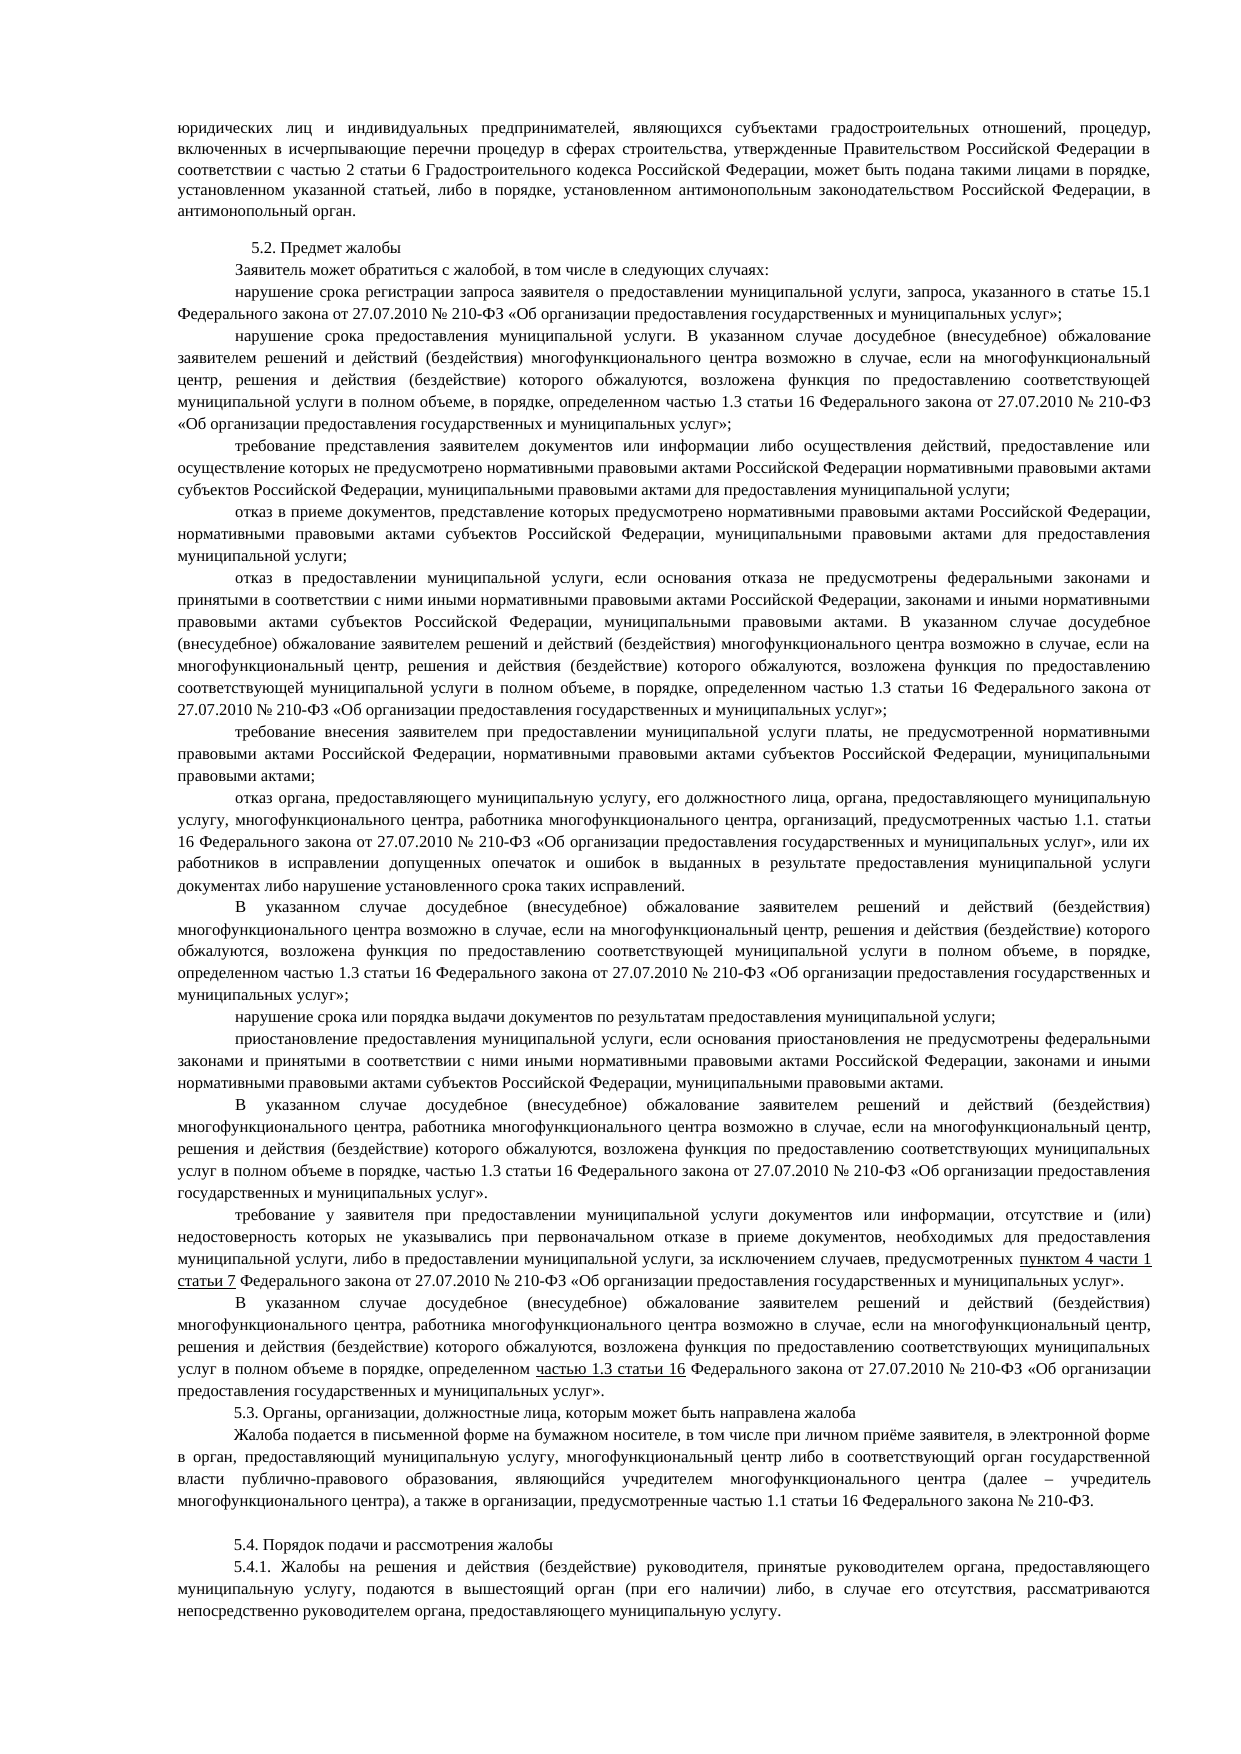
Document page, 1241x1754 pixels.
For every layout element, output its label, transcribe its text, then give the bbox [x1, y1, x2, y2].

subtitle 5.4. Порядок подачи и рассмотрения жалобы [177, 1535, 1152, 1554]
text 5.4.1. Жалобы на решения и действия (бездействие) руководителя, принятые руководителем органа, предоставляющего муниципальную услугу, подаются в вышестоящий орган (при его наличии) либо, в случае его отсутствия, рассматриваются непосредственно руководителем органа, предоставляющего муниципальную услугу. [177, 1557, 1152, 1620]
text требование внесения заявителем при предоставлении муниципальной услуги платы, не предусмотренной нормативными правовыми актами Российской Федерации, нормативными правовыми актами субъектов Российской Федерации, муниципальными правовыми актами; [177, 721, 1152, 784]
text нарушение срока регистрации запроса заявителя о предоставлении муниципальной услуги, запроса, указанного в статье 15.1 Федерального закона от 27.07.2010 № 210-ФЗ «Об организации предоставления государственных и муниципальных услуг»; [177, 282, 1152, 323]
subtitle 5.2. Предмет жалобы [251, 238, 1152, 257]
text требование у заявителя при предоставлении муниципальной услуги документов или информации, отсутствие и (или) недостоверность которых не указывались при первоначальном отказе в приеме документов, необходимых для предоставления муниципальной услуги, либо в предоставлении муниципальной услуги, за исключением случаев, предусмотренных пунктом 4 части 1 статьи 7 Федерального закона от 27.07.2010 № 210-ФЗ «Об организации предоставления государственных и муниципальных услуг». [177, 1205, 1152, 1290]
subtitle 5.3. Органы, организации, должностные лица, которым может быть направлена жалоба [177, 1403, 1152, 1422]
text отказ в предоставлении муниципальной услуги, если основания отказа не предусмотрены федеральными законами и принятыми в соответствии с ними иными нормативными правовыми актами Российской Федерации, законами и иными нормативными правовыми актами субъектов Российской Федерации, муниципальными правовыми актами. В указанном случае досудебное (внесудебное) обжалование заявителем решений и действий (бездействия) многофункционального центра возможно в случае, если на многофункциональный центр, решения и действия (бездействие) которого обжалуются, возложена функция по предоставлению соответствующей муниципальной услуги в полном объеме, в порядке, определенном частью 1.3 статьи 16 Федерального закона от 27.07.2010 № 210-ФЗ «Об организации предоставления государственных и муниципальных услуг»; [177, 568, 1152, 719]
text требование представления заявителем документов или информации либо осуществления действий, предоставление или осуществление которых не предусмотрено нормативными правовыми актами Российской Федерации нормативными правовыми актами субъектов Российской Федерации, муниципальными правовыми актами для предоставления муниципальной услуги; [177, 436, 1152, 499]
text Жалоба подается в письменной форме на бумажном носителе, в том числе при личном приёме заявителя, в электронной форме в орган, предоставляющий муниципальную услугу, многофункциональный центр либо в соответствующий орган государственной власти публично-правового образования, являющийся учредителем многофункционального центра (далее – учредитель многофункционального центра), а также в организации, предусмотренные частью 1.1 статьи 16 Федерального закона № 210-ФЗ. [177, 1425, 1152, 1510]
text отказ органа, предоставляющего муниципальную услугу, его должностного лица, органа, предоставляющего муниципальную услугу, многофункционального центра, работника многофункционального центра, организаций, предусмотренных частью 1.1. статьи 16 Федерального закона от 27.07.2010 № 210-ФЗ «Об организации предоставления государственных и муниципальных услуг», или их работников в исправлении допущенных опечаток и ошибок в выданных в результате предоставления муниципальной услуги документах либо нарушение установленного срока таких исправлений. [177, 787, 1152, 894]
text отказ в приеме документов, представление которых предусмотрено нормативными правовыми актами Российской Федерации, нормативными правовыми актами субъектов Российской Федерации, муниципальными правовыми актами для предоставления муниципальной услуги; [177, 502, 1152, 565]
text Заявитель может обратиться с жалобой, в том числе в следующих случаях: [177, 260, 1152, 279]
text нарушение срока или порядка выдачи документов по результатам предоставления муниципальной услуги; [177, 1007, 1152, 1026]
text В указанном случае досудебное (внесудебное) обжалование заявителем решений и действий (бездействия) многофункционального центра, работника многофункционального центра возможно в случае, если на многофункциональный центр, решения и действия (бездействие) которого обжалуются, возложена функция по предоставлению соответствующих муниципальных услуг в полном объеме в порядке, определенном частью 1.3 статьи 16 Федерального закона от 27.07.2010 № 210-ФЗ «Об организации предоставления государственных и муниципальных услуг». [177, 1293, 1152, 1400]
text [177, 118, 1152, 220]
text В указанном случае досудебное (внесудебное) обжалование заявителем решений и действий (бездействия) многофункционального центра, работника многофункционального центра возможно в случае, если на многофункциональный центр, решения и действия (бездействие) которого обжалуются, возложена функция по предоставлению соответствующих муниципальных услуг в полном объеме в порядке, частью 1.3 статьи 16 Федерального закона от 27.07.2010 № 210-ФЗ «Об организации предоставления государственных и муниципальных услуг». [177, 1095, 1152, 1202]
text приостановление предоставления муниципальной услуги, если основания приостановления не предусмотрены федеральными законами и принятыми в соответствии с ними иными нормативными правовыми актами Российской Федерации, законами и иными нормативными правовыми актами субъектов Российской Федерации, муниципальными правовыми актами. [177, 1029, 1152, 1092]
text нарушение срока предоставления муниципальной услуги. В указанном случае досудебное (внесудебное) обжалование заявителем решений и действий (бездействия) многофункционального центра возможно в случае, если на многофункциональный центр, решения и действия (бездействие) которого обжалуются, возложена функция по предоставлению соответствующей муниципальной услуги в полном объеме, в порядке, определенном частью 1.3 статьи 16 Федерального закона от 27.07.2010 № 210-ФЗ «Об организации предоставления государственных и муниципальных услуг»; [177, 326, 1152, 433]
text В указанном случае досудебное (внесудебное) обжалование заявителем решений и действий (бездействия) многофункционального центра возможно в случае, если на многофункциональный центр, решения и действия (бездействие) которого обжалуются, возложена функция по предоставлению соответствующей муниципальной услуги в полном объеме, в порядке, определенном частью 1.3 статьи 16 Федерального закона от 27.07.2010 № 210-ФЗ «Об организации предоставления государственных и муниципальных услуг»; [177, 897, 1152, 1004]
